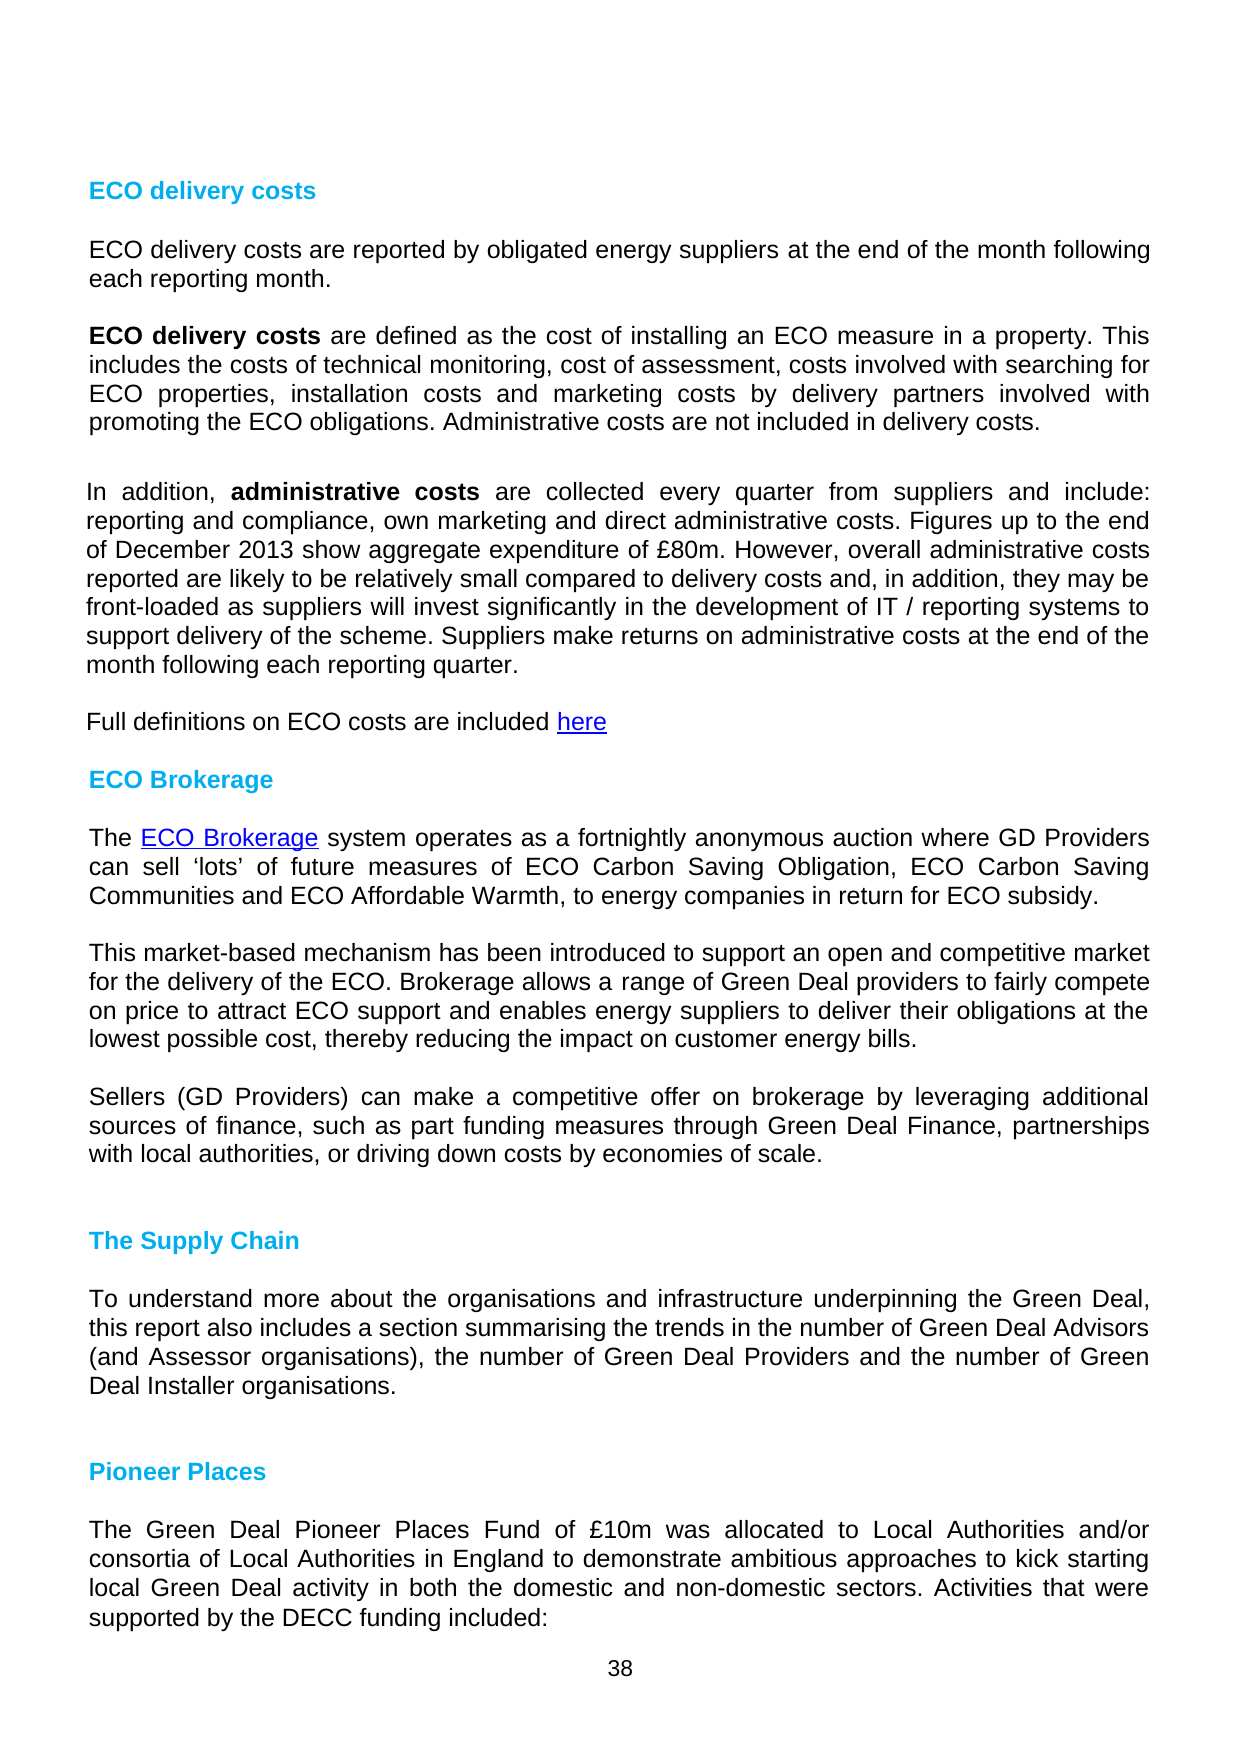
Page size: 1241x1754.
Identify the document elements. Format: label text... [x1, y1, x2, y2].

text Full definitions on ECO costs are included here [86, 707, 1152, 736]
text The Green Deal Pioneer Places Fund of £10m was allocated to Local Authorities and/or consortia of Local Authorities in England to demonstrate ambitious approaches to kick starting local Green Deal activity in both the domestic and non-domestic sectors. Activities that were supported by the DECC funding included: [89, 1515, 1152, 1632]
text ECO delivery costs are reported by obligated energy suppliers at the end of the month following each reporting month. [89, 235, 1152, 292]
text The ECO Brokerage system operates as a fortnightly anonymous auction where GD Providers can sell ‘lots’ of future measures of ECO Carbon Saving Obligation, ECO Carbon Saving Communities and ECO Affordable Warmth, to energy companies in return for ECO subsidy. [89, 823, 1152, 909]
text This market-based mechanism has been introduced to support an open and competitive market for the delivery of the ECO. Brokerage allows a range of Green Deal providers to fairly compete on price to attract ECO support and enables energy suppliers to deliver their obligations at the lowest possible cost, thereby reducing the impact on customer energy bills. [89, 938, 1152, 1053]
text Sellers (GD Providers) can make a competitive offer on brokerage by leveraging additional sources of finance, such as part funding measures through Green Deal Finance, partnerships with local authorities, or driving down costs by economies of scale. [89, 1082, 1152, 1168]
subtitle ECO Brokerage [89, 765, 1152, 794]
text To understand more about the organisations and infrastructure underpinning the Green Deal, this report also includes a section summarising the trends in the number of Green Deal Advisors (and Assessor organisations), the number of Green Deal Providers and the number of Green Deal Installer organisations. [89, 1284, 1152, 1399]
subtitle Pioneer Places [89, 1457, 1152, 1486]
text ECO delivery costs are defined as the cost of installing an ECO measure in a property. This includes the costs of technical monitoring, cost of assessment, costs involved with searching for ECO properties, installation costs and marketing costs by delivery partners involved with promoting the ECO obligations. Administrative costs are not included in delivery costs. [89, 321, 1152, 436]
text In addition, administrative costs are collected every quarter from suppliers and include: reporting and compliance, own marketing and direct administrative costs. Figures up to the end of December 2013 show aggregate expenditure of £80m. However, overall administrative costs reported are likely to be relatively small compared to delivery costs and, in addition, they may be front-loaded as suppliers will invest significantly in the development of IT / reporting systems to support delivery of the scheme. Suppliers make returns on administrative costs at the end of the month following each reporting quarter. [86, 477, 1152, 678]
subtitle ECO delivery costs [89, 176, 1152, 206]
subtitle The Supply Chain [89, 1226, 1152, 1255]
